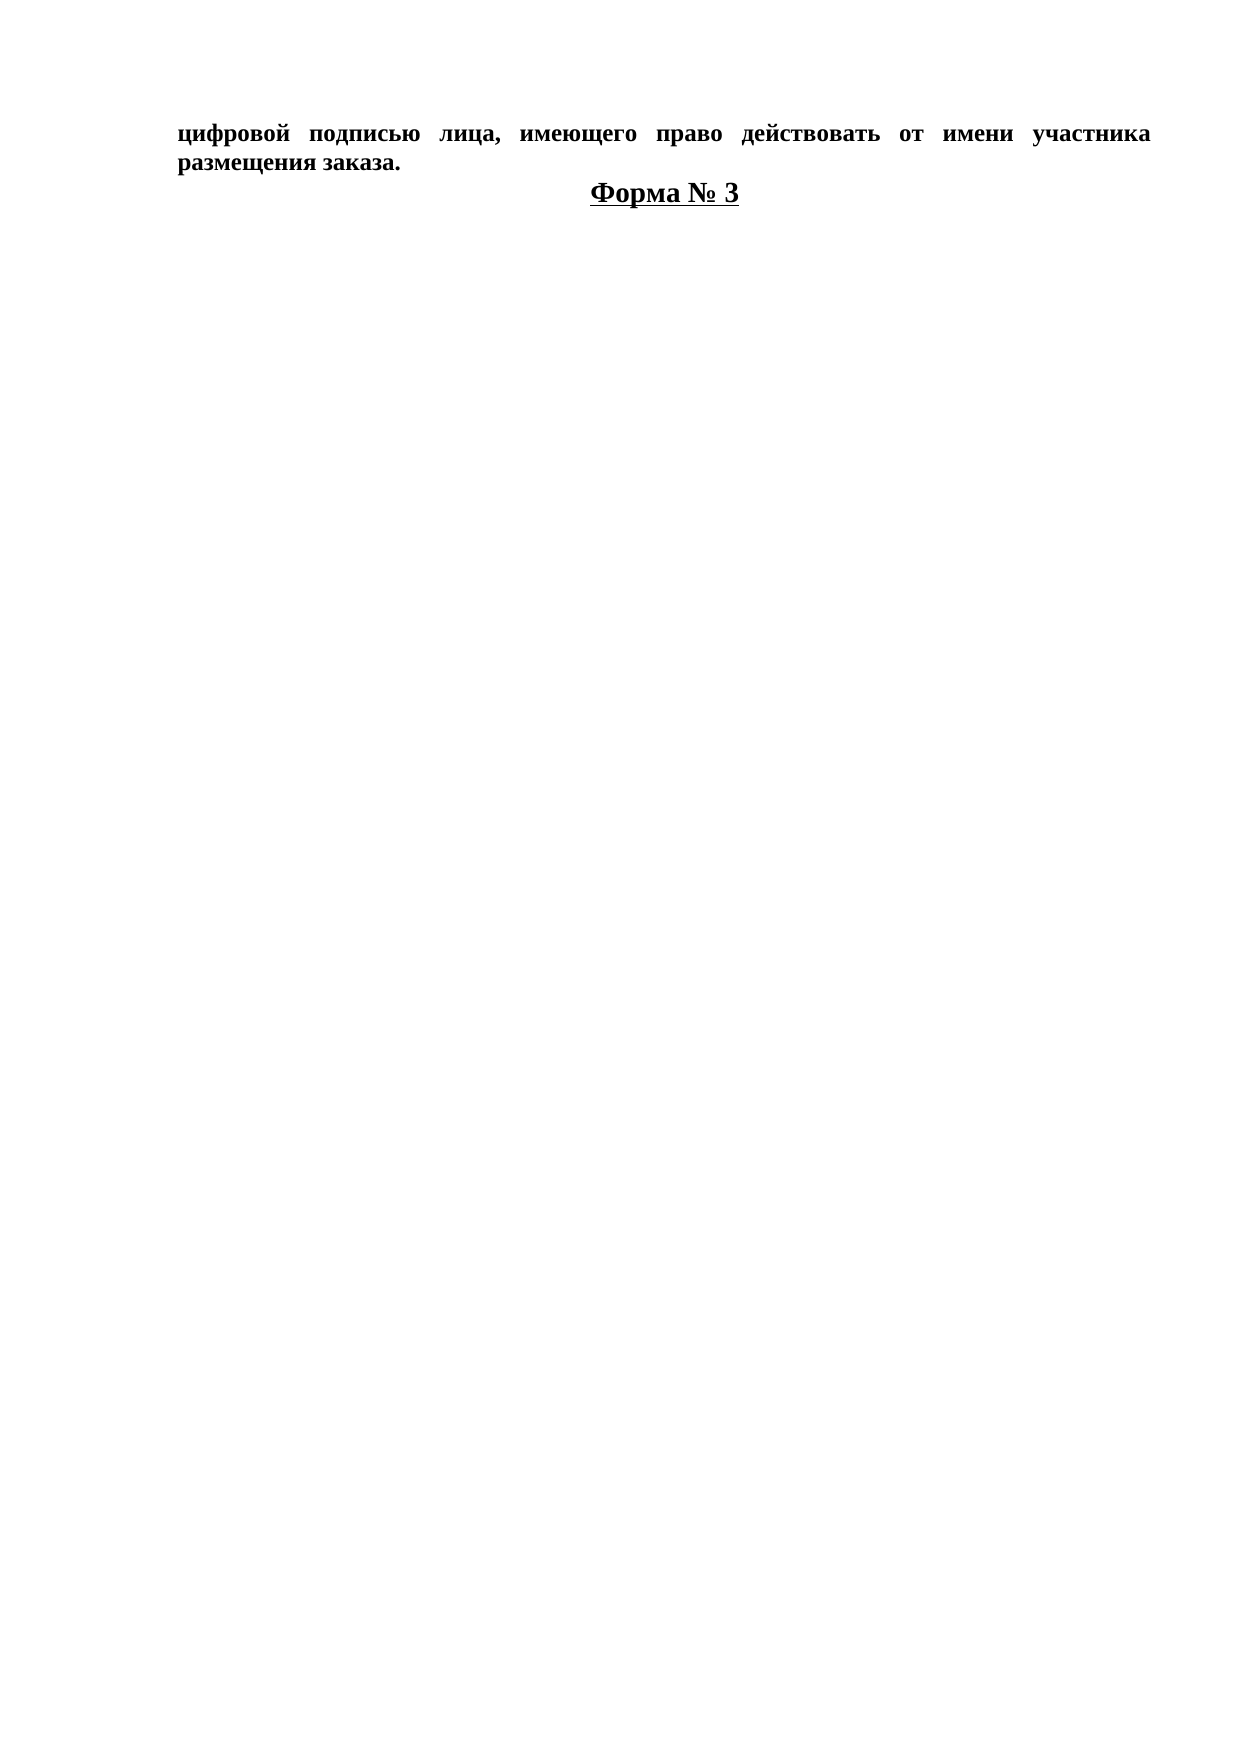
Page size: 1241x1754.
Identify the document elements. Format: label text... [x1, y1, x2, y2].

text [177, 118, 1152, 176]
text Форма № 3 [177, 176, 1152, 209]
